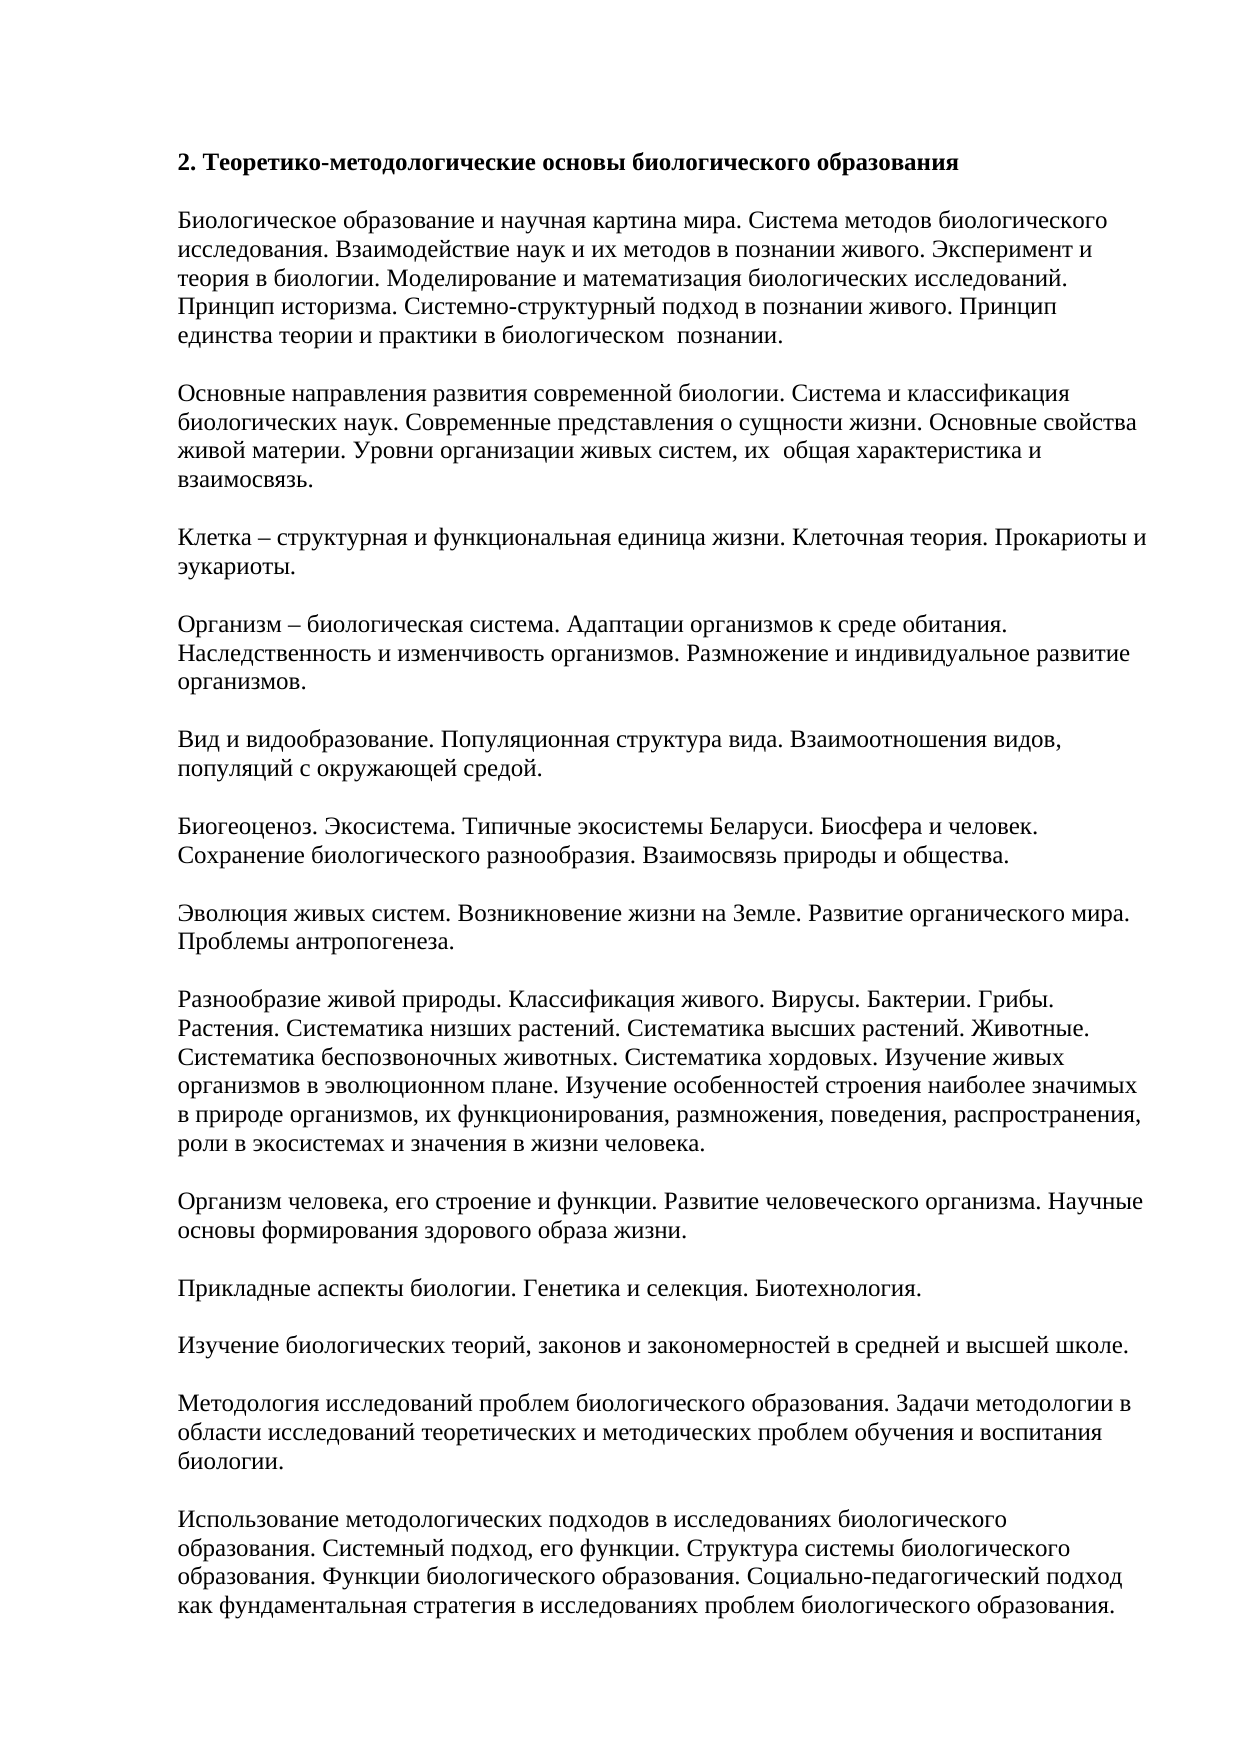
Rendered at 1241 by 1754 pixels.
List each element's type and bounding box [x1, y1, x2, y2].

table_cell [177, 118, 1152, 1619]
